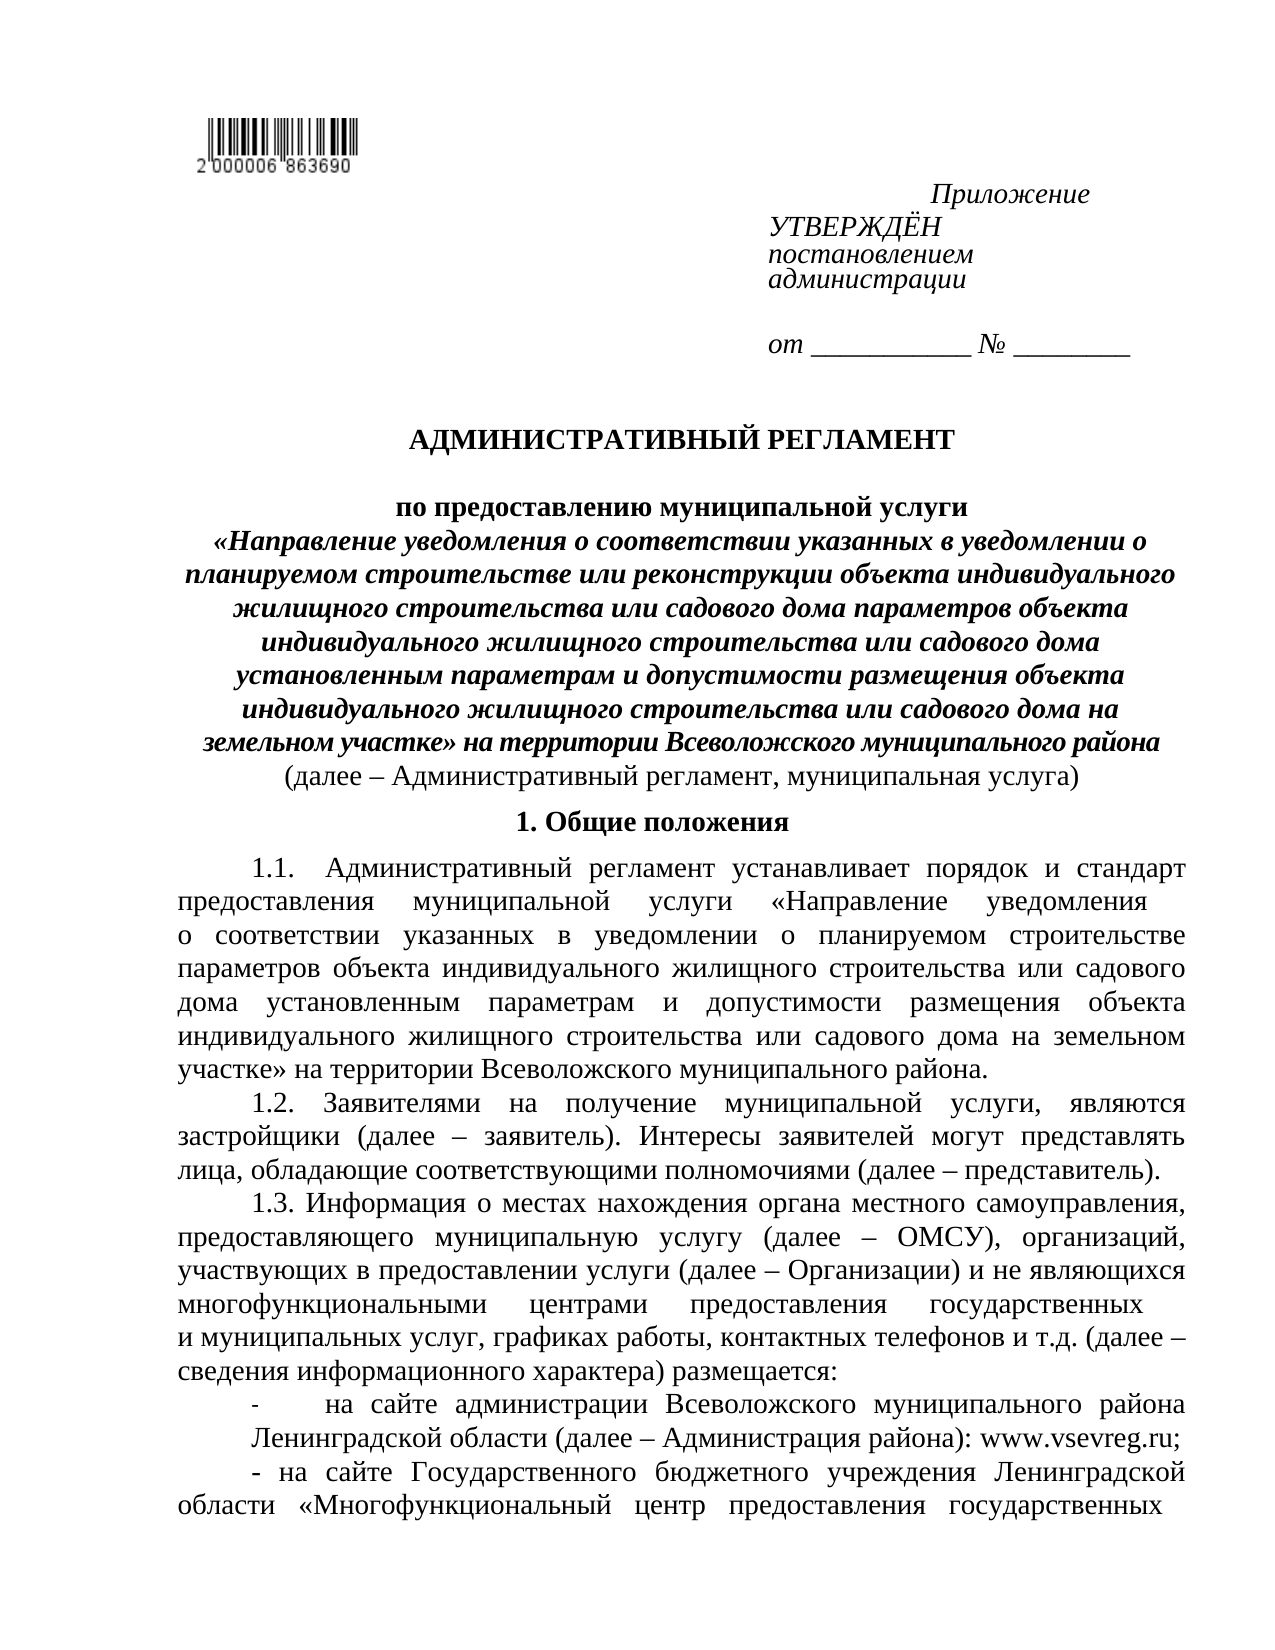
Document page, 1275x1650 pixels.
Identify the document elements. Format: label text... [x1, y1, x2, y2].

text УТВЕРЖДЁН [768, 209, 1186, 243]
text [177, 1454, 1186, 1521]
text «Направление уведомления о соответствии указанных в уведомлении о планируемом строительстве или реконструкции объекта индивидуального жилищного строительства или садового дома параметров объекта индивидуального жилищного строительства или садового дома установленным параметрам и допустимости размещения объекта индивидуального жилищного строительства или садового дома на земельном участке» на территории Всеволожского муниципального района [177, 523, 1186, 758]
text (далее – Административный регламент, муниципальная услуга) [177, 758, 1186, 791]
list на сайте администрации Всеволожского муниципального района Ленинградской области (далее – Администрация района): www.vsevreg.ru; [251, 1387, 1186, 1454]
text 1.1. Административный регламент устанавливает порядок и стандарт предоставления муниципальной услуги «Направление уведомления о соответствии указанных в уведомлении о планируемом строительстве параметров объекта индивидуального жилищного строительства или садового дома установленным параметрам и допустимости размещения объекта индивидуального жилищного строительства или садового дома на земельном участке» на территории Всеволожского муниципального района. [177, 850, 1186, 1085]
text 1. Общие положения [118, 804, 1186, 837]
text от ___________ № ________ [768, 327, 1186, 360]
text по предоставлению муниципальной услуги [177, 489, 1186, 523]
text Приложение [930, 176, 1186, 209]
picture [196, 118, 375, 176]
text 1.3. Информация о местах нахождения органа местного самоуправления, предоставляющего муниципальную услугу (далее – ОМСУ), организаций, участвующих в предоставлении услуги (далее – Организации) и не являющихся многофункциональными центрами предоставления государственных и муниципальных услуг, графиках работы, контактных телефонов и т.д. (далее – сведения информационного характера) размещается: [177, 1185, 1186, 1387]
text 1.2. Заявителями на получение муниципальной услуги, являются застройщики (далее – заявитель). Интересы заявителей могут представлять лица, обладающие соответствующими полномочиями (далее – представитель). [177, 1085, 1186, 1185]
text администрации [768, 268, 1186, 293]
text постановлением [768, 243, 1186, 268]
text АДМИНИСТРАТИВНЫЙ РЕГЛАМЕНТ [177, 422, 1186, 456]
